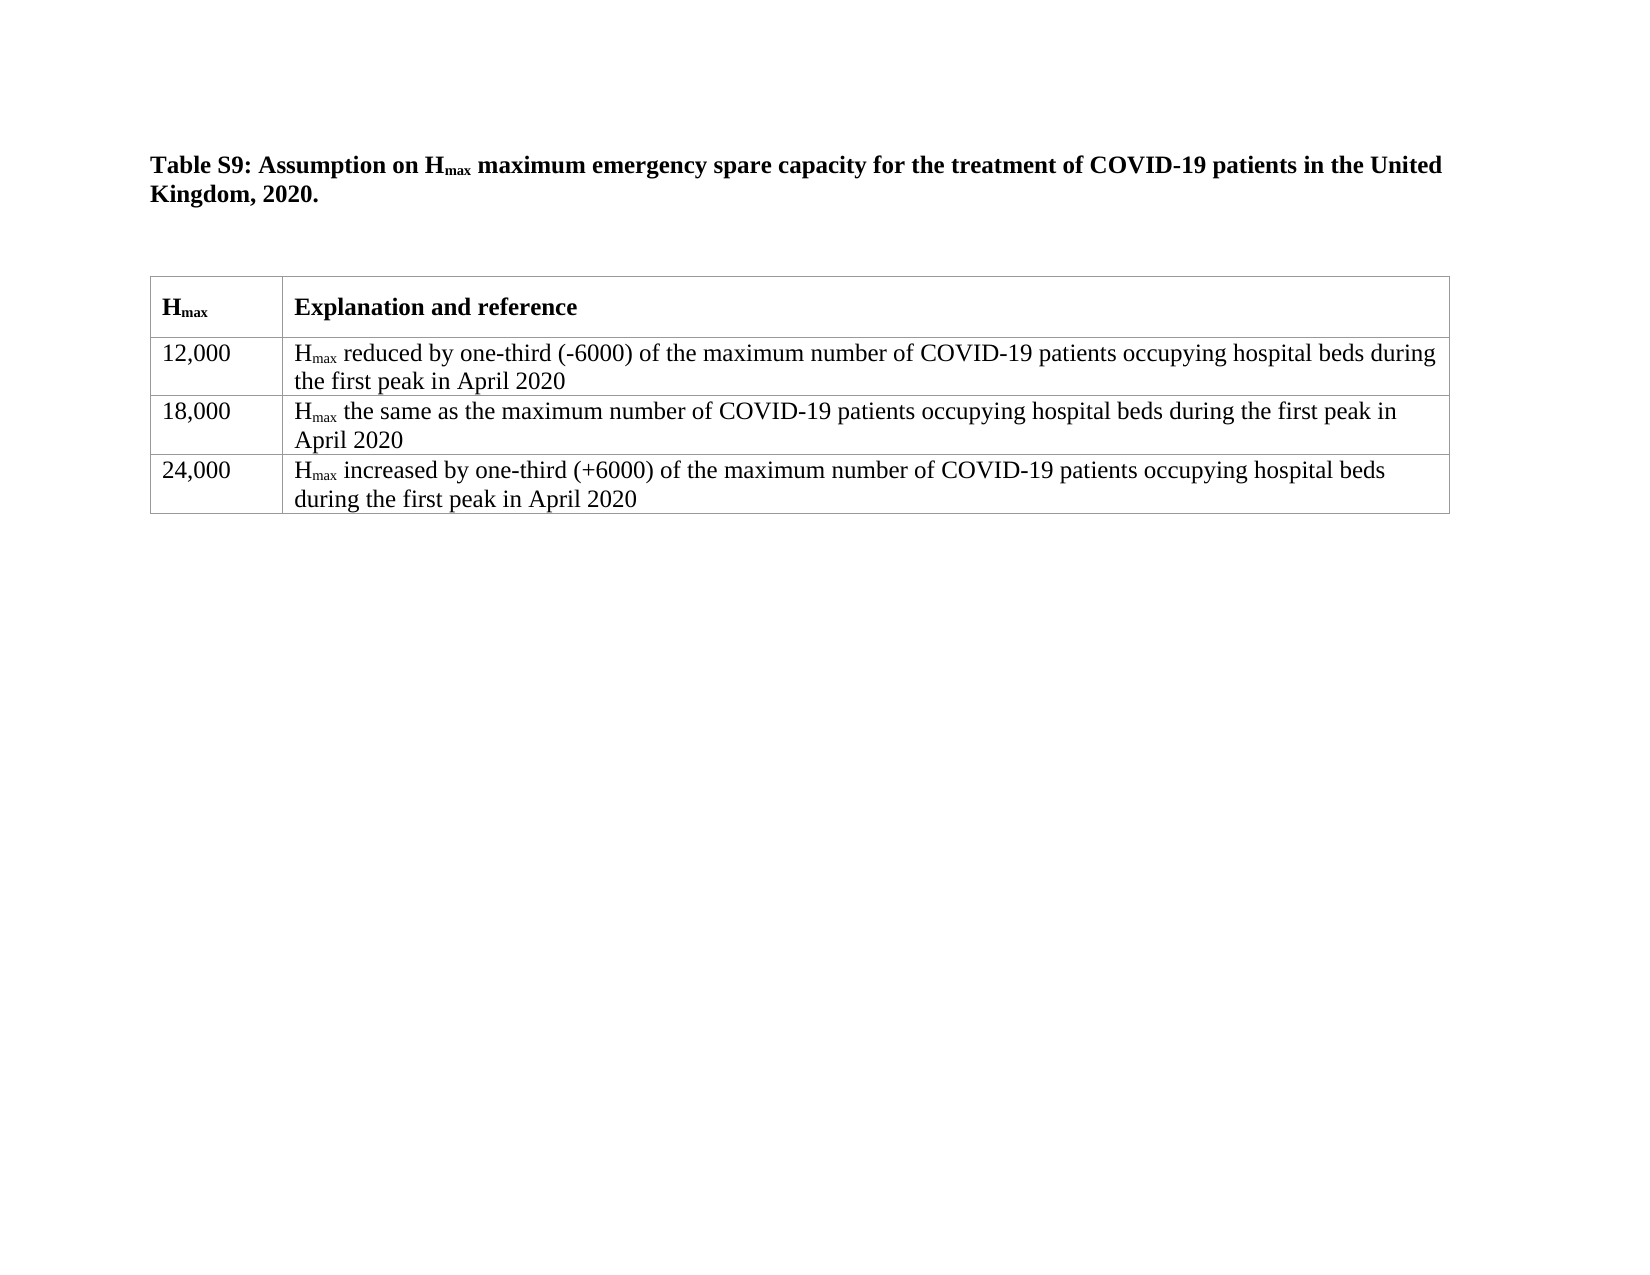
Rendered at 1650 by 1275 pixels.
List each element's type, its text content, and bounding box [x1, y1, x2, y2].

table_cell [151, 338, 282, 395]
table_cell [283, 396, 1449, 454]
text Table S9: Assumption on Hmax maximum emergency spare capacity for the treatment of COVID-19 patients in the United Kingdom, 2020. [150, 150, 1500, 207]
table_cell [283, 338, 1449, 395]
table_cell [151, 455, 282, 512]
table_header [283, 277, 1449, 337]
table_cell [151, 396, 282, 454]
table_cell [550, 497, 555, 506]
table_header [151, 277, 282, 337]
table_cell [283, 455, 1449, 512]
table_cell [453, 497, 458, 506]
